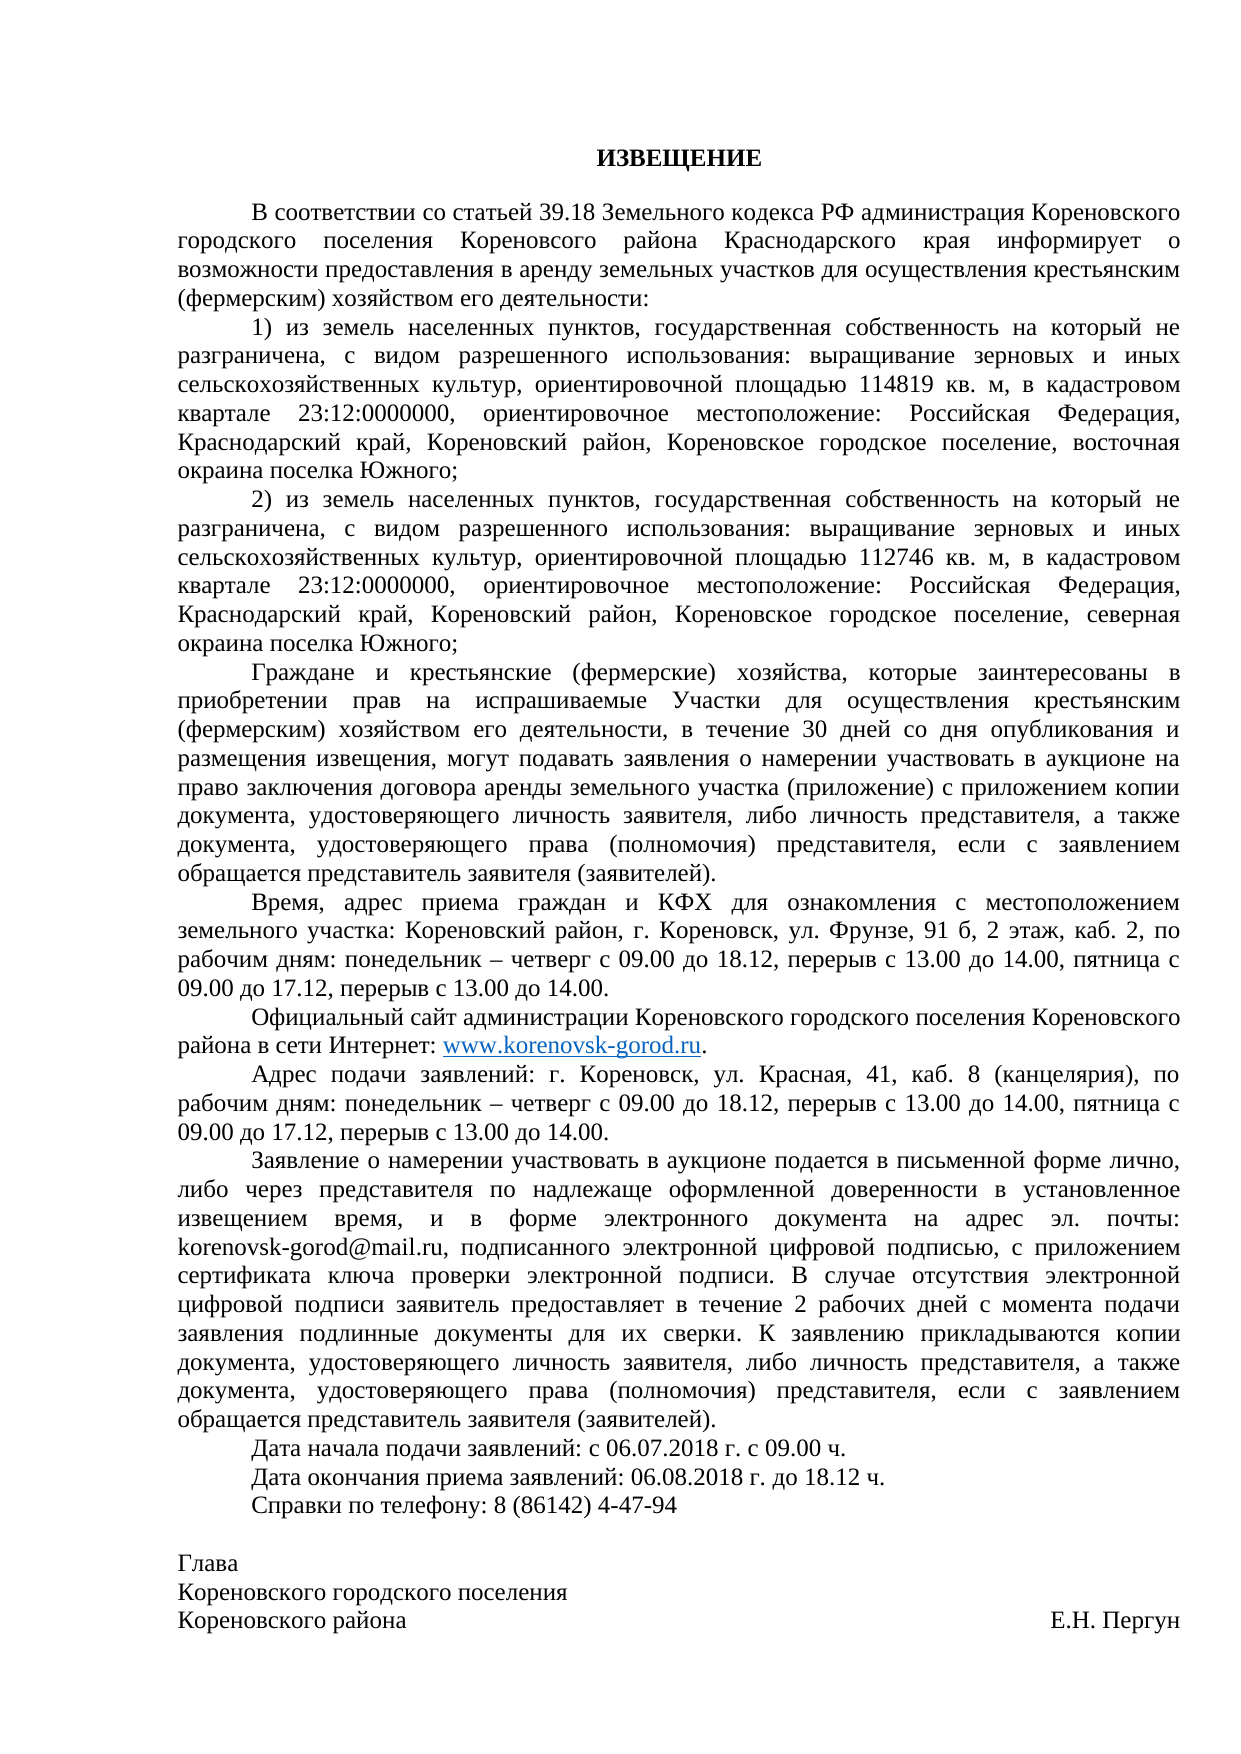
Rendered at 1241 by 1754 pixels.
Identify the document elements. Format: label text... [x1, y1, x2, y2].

text Дата окончания приема заявлений: 06.08.2018 г. до 18.12 ч. [177, 1462, 1181, 1491]
text Кореновского городского поселения [177, 1577, 1181, 1606]
text Кореновского района Е.Н. Пергун [177, 1606, 1181, 1634]
text Граждане и крестьянские (фермерские) хозяйства, которые заинтересованы в приобретении прав на испрашиваемые Участки для осуществления крестьянским (фермерским) хозяйством его деятельности, в течение 30 дней со дня опубликования и размещения извещения, могут подавать заявления о намерении участвовать в аукционе на право заключения договора аренды земельного участка (приложение) с приложением копии документа, удостоверяющего личность заявителя, либо личность представителя, а также документа, удостоверяющего права (полномочия) представителя, если с заявлением обращается представитель заявителя (заявителей). [177, 657, 1181, 887]
text Официальный сайт администрации Кореновского городского поселения Кореновского района в сети Интернет: www.korenovsk-gorod.ru. [177, 1002, 1181, 1059]
text Адрес подачи заявлений: г. Кореновск, ул. Красная, 41, каб. 8 (канцелярия), по рабочим дням: понедельник – четверг с 09.00 до 18.12, перерыв с 13.00 до 14.00, пятница с 09.00 до 17.12, перерыв с 13.00 до 14.00. [177, 1059, 1181, 1146]
text Заявление о намерении участвовать в аукционе подается в письменной форме лично, либо через представителя по надлежаще оформленной доверенности в установленное извещением время, и в форме электронного документа на адрес эл. почты: korenovsk-gorod@mail.ru, подписанного электронной цифровой подписью, с приложением сертификата ключа проверки электронной подписи. В случае отсутствия электронной цифровой подписи заявитель предоставляет в течение 2 рабочих дней с момента подачи заявления подлинные документы для их сверки. К заявлению прикладываются копии документа, удостоверяющего личность заявителя, либо личность представителя, а также документа, удостоверяющего права (полномочия) представителя, если с заявлением обращается представитель заявителя (заявителей). [177, 1146, 1181, 1433]
text Время, адрес приема граждан и КФХ для ознакомления с местоположением земельного участка: Кореновский район, г. Кореновск, ул. Фрунзе, 91 б, 2 этаж, каб. 2, по рабочим дням: понедельник – четверг с 09.00 до 18.12, перерыв с 13.00 до 14.00, пятница с 09.00 до 17.12, перерыв с 13.00 до 14.00. [177, 887, 1181, 1002]
text 2) из земель населенных пунктов, государственная собственность на который не разграничена, с видом разрешенного использования: выращивание зерновых и иных сельскохозяйственных культур, ориентировочной площадью 112746 кв. м, в кадастровом квартале 23:12:0000000, ориентировочное местоположение: Российская Федерация, Краснодарский край, Кореновский район, Кореновское городское поселение, северная окраина поселка Южного; [177, 484, 1181, 657]
text ИЗВЕЩЕНИЕ [177, 143, 1181, 172]
text Глава [177, 1548, 1181, 1577]
text Справки по телефону: 8 (86142) 4-47-94 [177, 1491, 1181, 1519]
text Дата начала подачи заявлений: с 06.07.2018 г. с 09.00 ч. [177, 1433, 1181, 1462]
text 1) из земель населенных пунктов, государственная собственность на который не разграничена, с видом разрешенного использования: выращивание зерновых и иных сельскохозяйственных культур, ориентировочной площадью 114819 кв. м, в кадастровом квартале 23:12:0000000, ориентировочное местоположение: Российская Федерация, Краснодарский край, Кореновский район, Кореновское городское поселение, восточная окраина поселка Южного; [177, 312, 1181, 484]
text В соответствии со статьей 39.18 Земельного кодекса РФ администрация Кореновского городского поселения Кореновсого района Краснодарского края информирует о возможности предоставления в аренду земельных участков для осуществления крестьянским (фермерским) хозяйством его деятельности: [177, 197, 1181, 312]
